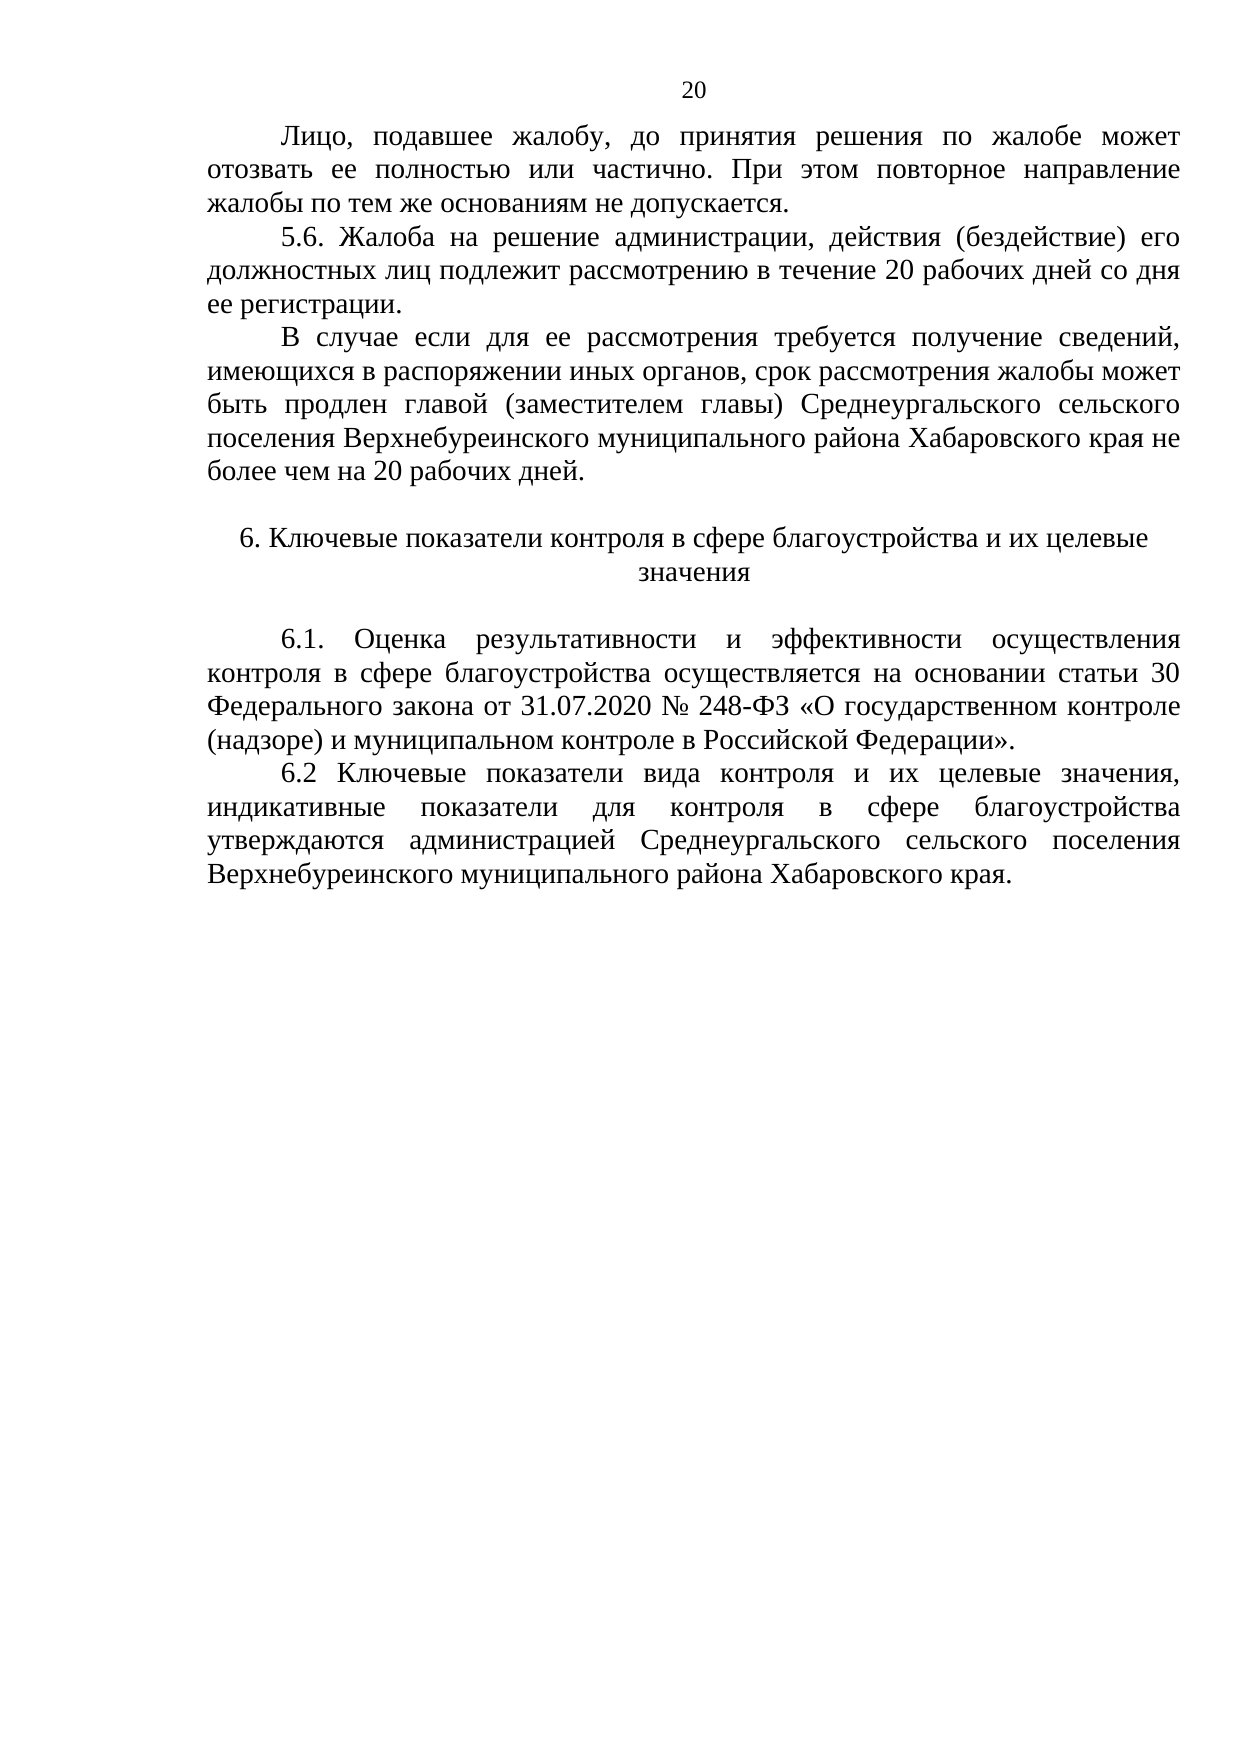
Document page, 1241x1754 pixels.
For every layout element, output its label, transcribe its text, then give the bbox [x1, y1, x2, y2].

text В случае если для ее рассмотрения требуется получение сведений, имеющихся в распоряжении иных органов, срок рассмотрения жалобы может быть продлен главой (заместителем главы) Среднеургальского сельского поселения Верхнебуреинского муниципального района Хабаровского края не более чем на 20 рабочих дней. [207, 319, 1181, 487]
text 6.1. Оценка результативности и эффективности осуществления контроля в сфере благоустройства осуществляется на основании статьи 30 Федерального закона от 31.07.2020 № 248-ФЗ «О государственном контроле (надзоре) и муниципальном контроле в Российской Федерации». [207, 621, 1181, 755]
text Лицо, подавшее жалобу, до принятия решения по жалобе может отозвать ее полностью или частично. При этом повторное направление жалобы по тем же основаниям не допускается. [207, 118, 1181, 219]
text 6. Ключевые показатели контроля в сфере благоустройства и их целевые значения [207, 521, 1181, 588]
text 5.6. Жалоба на решение администрации, действия (бездействие) его должностных лиц подлежит рассмотрению в течение 20 рабочих дней со дня ее регистрации. [207, 219, 1181, 319]
text 6.2 Ключевые показатели вида контроля и их целевые значения, индикативные показатели для контроля в сфере благоустройства утверждаются администрацией Среднеургальского сельского поселения Верхнебуреинского муниципального района Хабаровского края. [207, 755, 1181, 889]
